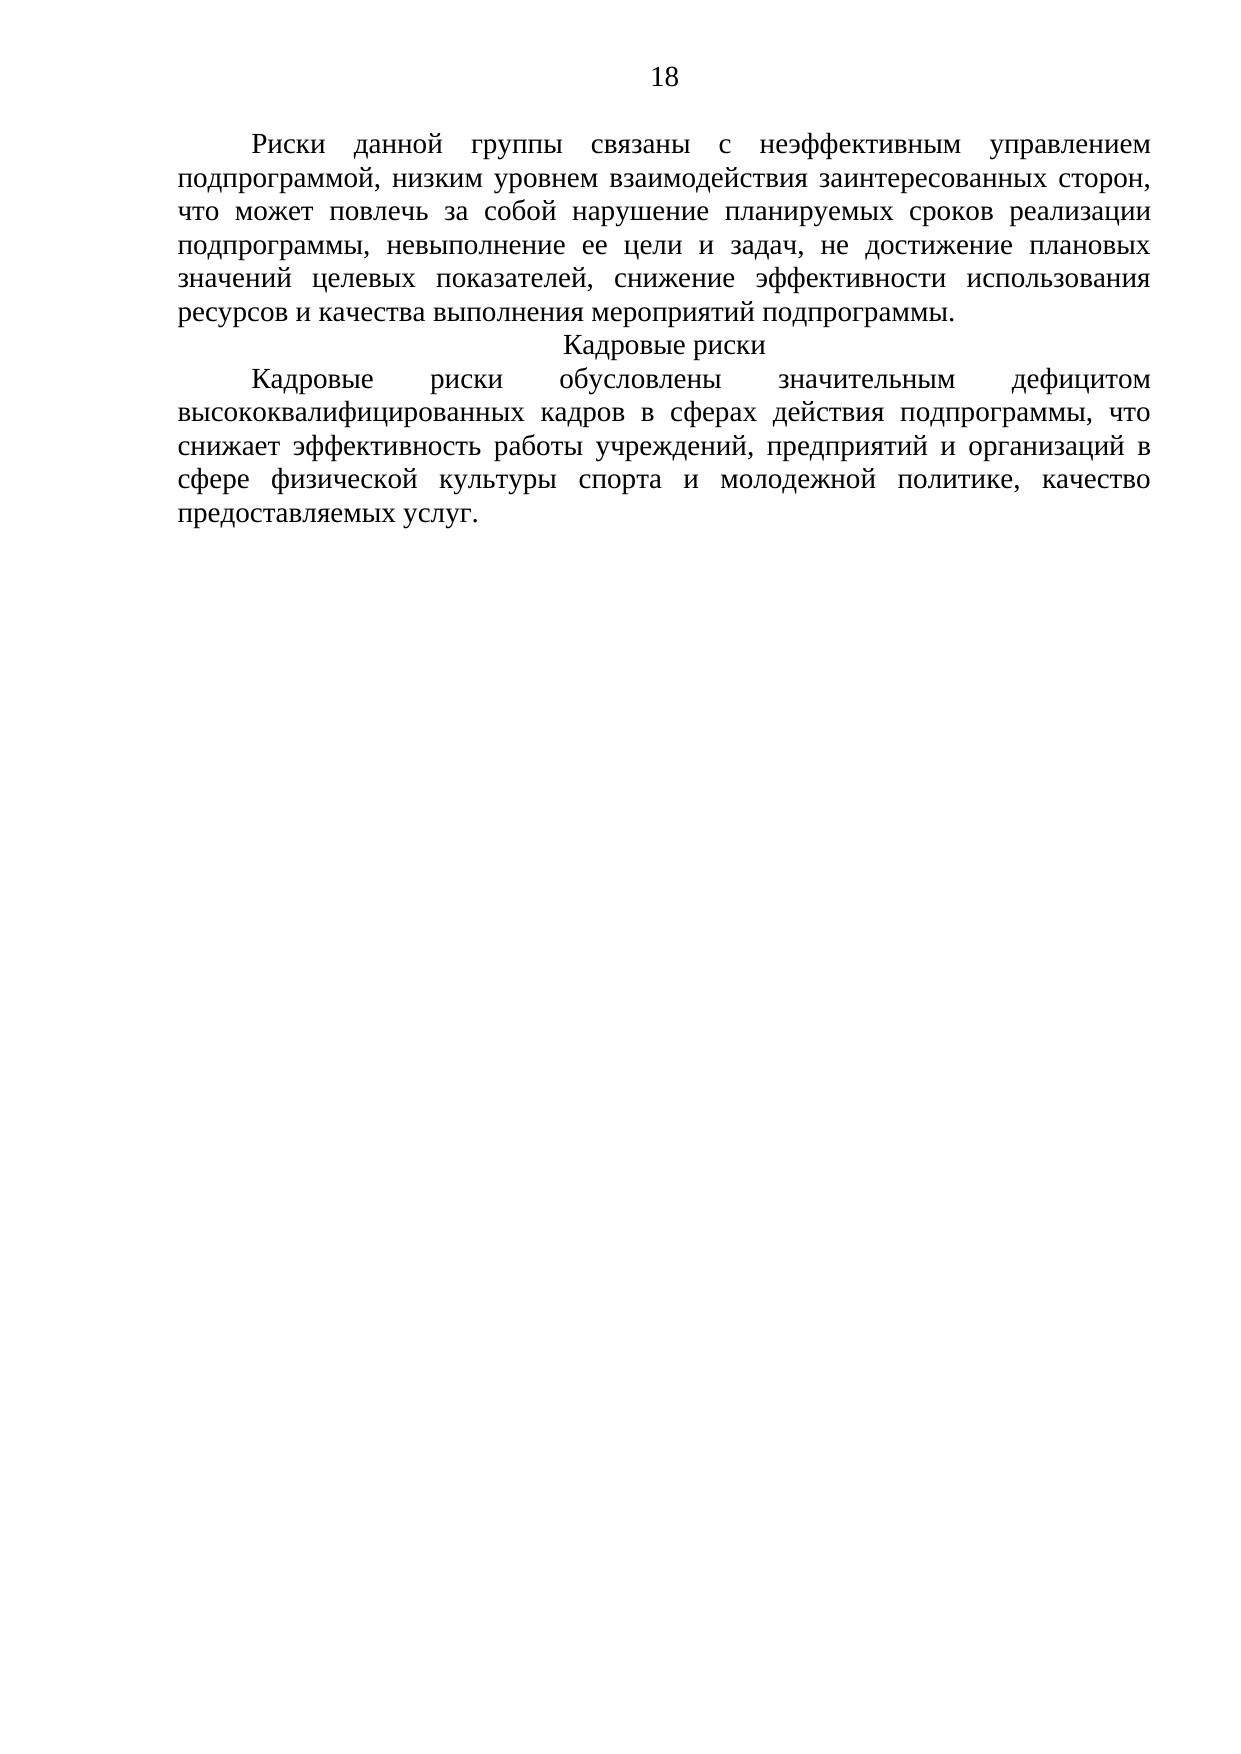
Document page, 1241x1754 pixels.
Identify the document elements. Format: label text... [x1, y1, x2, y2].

text Риски данной группы связаны с неэффективным управлением подпрограммой, низким уровнем взаимодействия заинтересованных сторон, что может повлечь за собой нарушение планируемых сроков реализации подпрограммы, невыполнение ее цели и задач, не достижение плановых значений целевых показателей, снижение эффективности использования ресурсов и качества выполнения мероприятий подпрограммы. [177, 126, 1152, 327]
text Кадровые риски [177, 327, 1152, 361]
text Кадровые риски обусловлены значительным дефицитом высококвалифицированных кадров в сферах действия подпрограммы, что снижает эффективность работы учреждений, предприятий и организаций в сфере физической культуры спорта и молодежной политике, качество предоставляемых услуг. [177, 361, 1152, 529]
